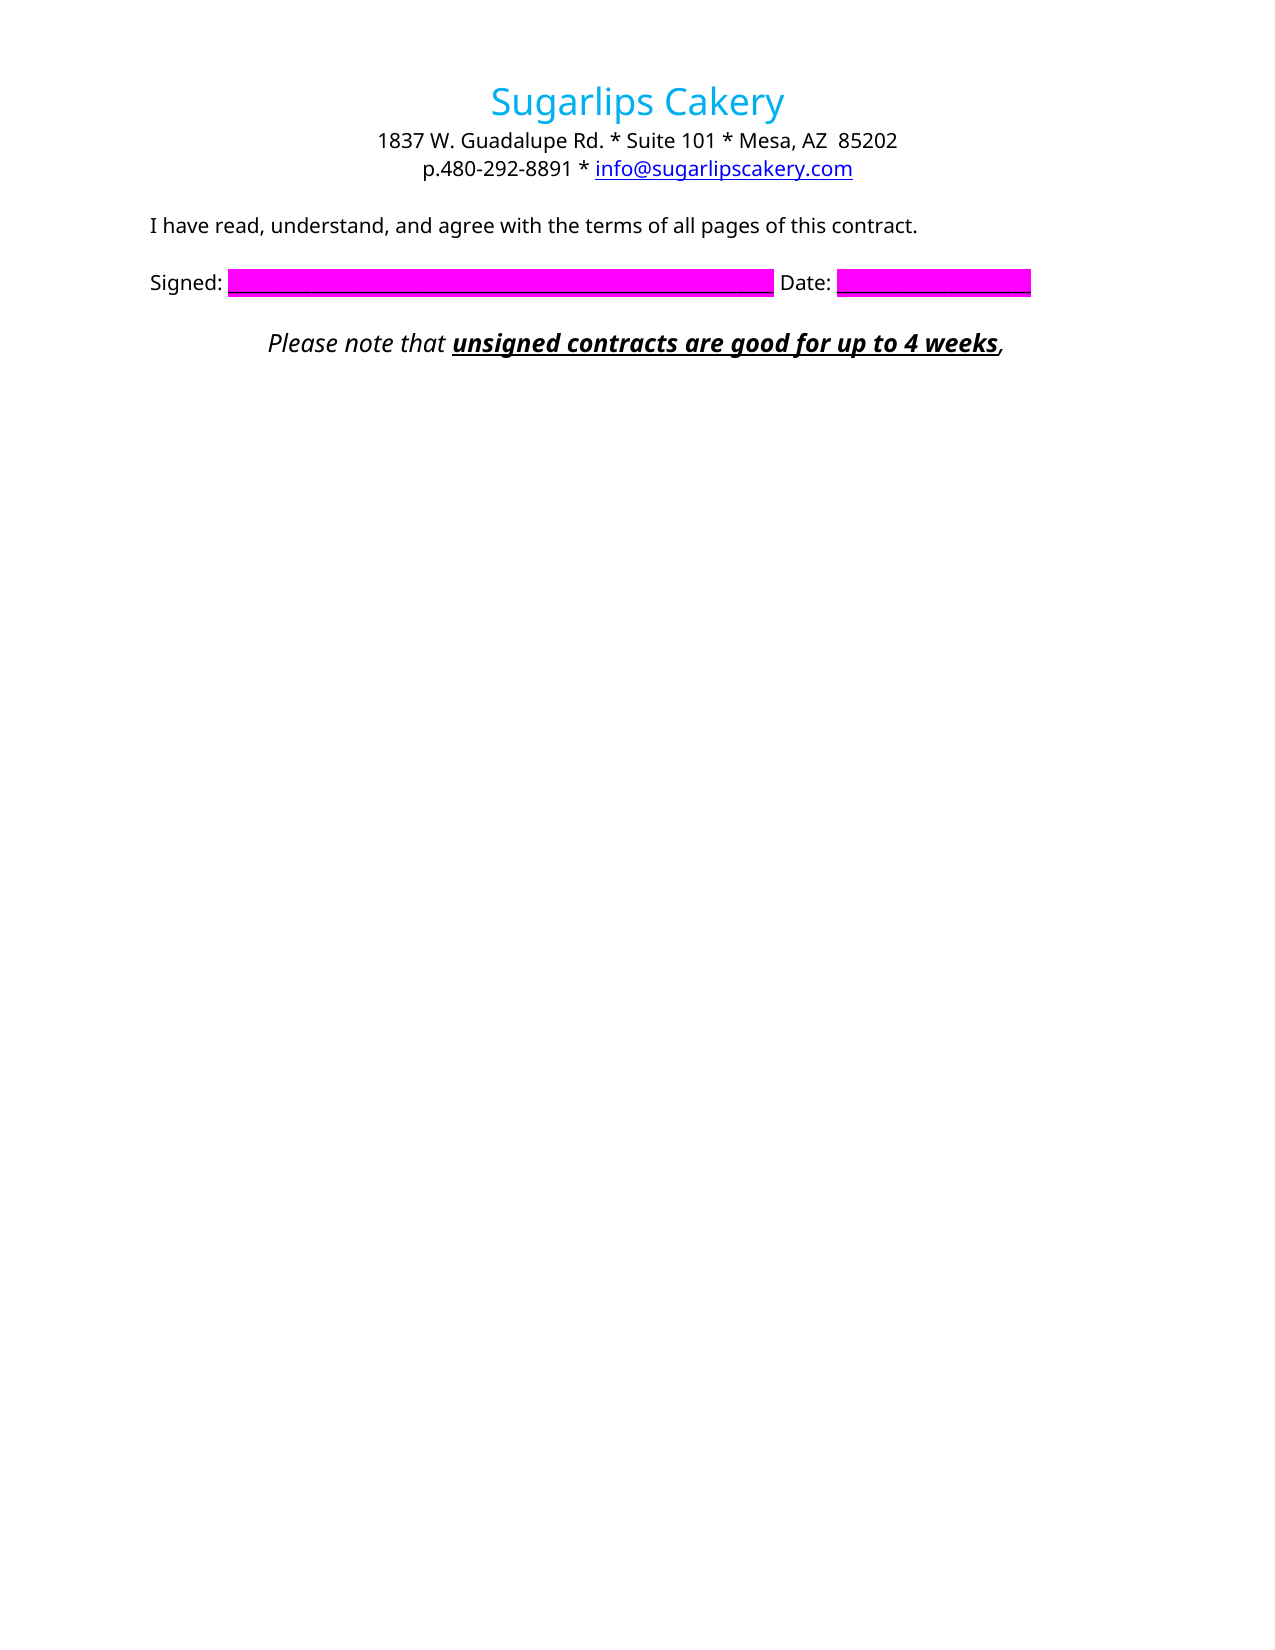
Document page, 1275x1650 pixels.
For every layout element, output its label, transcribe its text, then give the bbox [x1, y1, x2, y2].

text Signed: ___________________________________________________________ Date: _____________________ [150, 268, 1125, 297]
text Please note that unsigned contracts are good for up to 4 weeks, [150, 325, 1125, 359]
text I have read, understand, and agree with the terms of all pages of this contract. [150, 212, 1125, 240]
